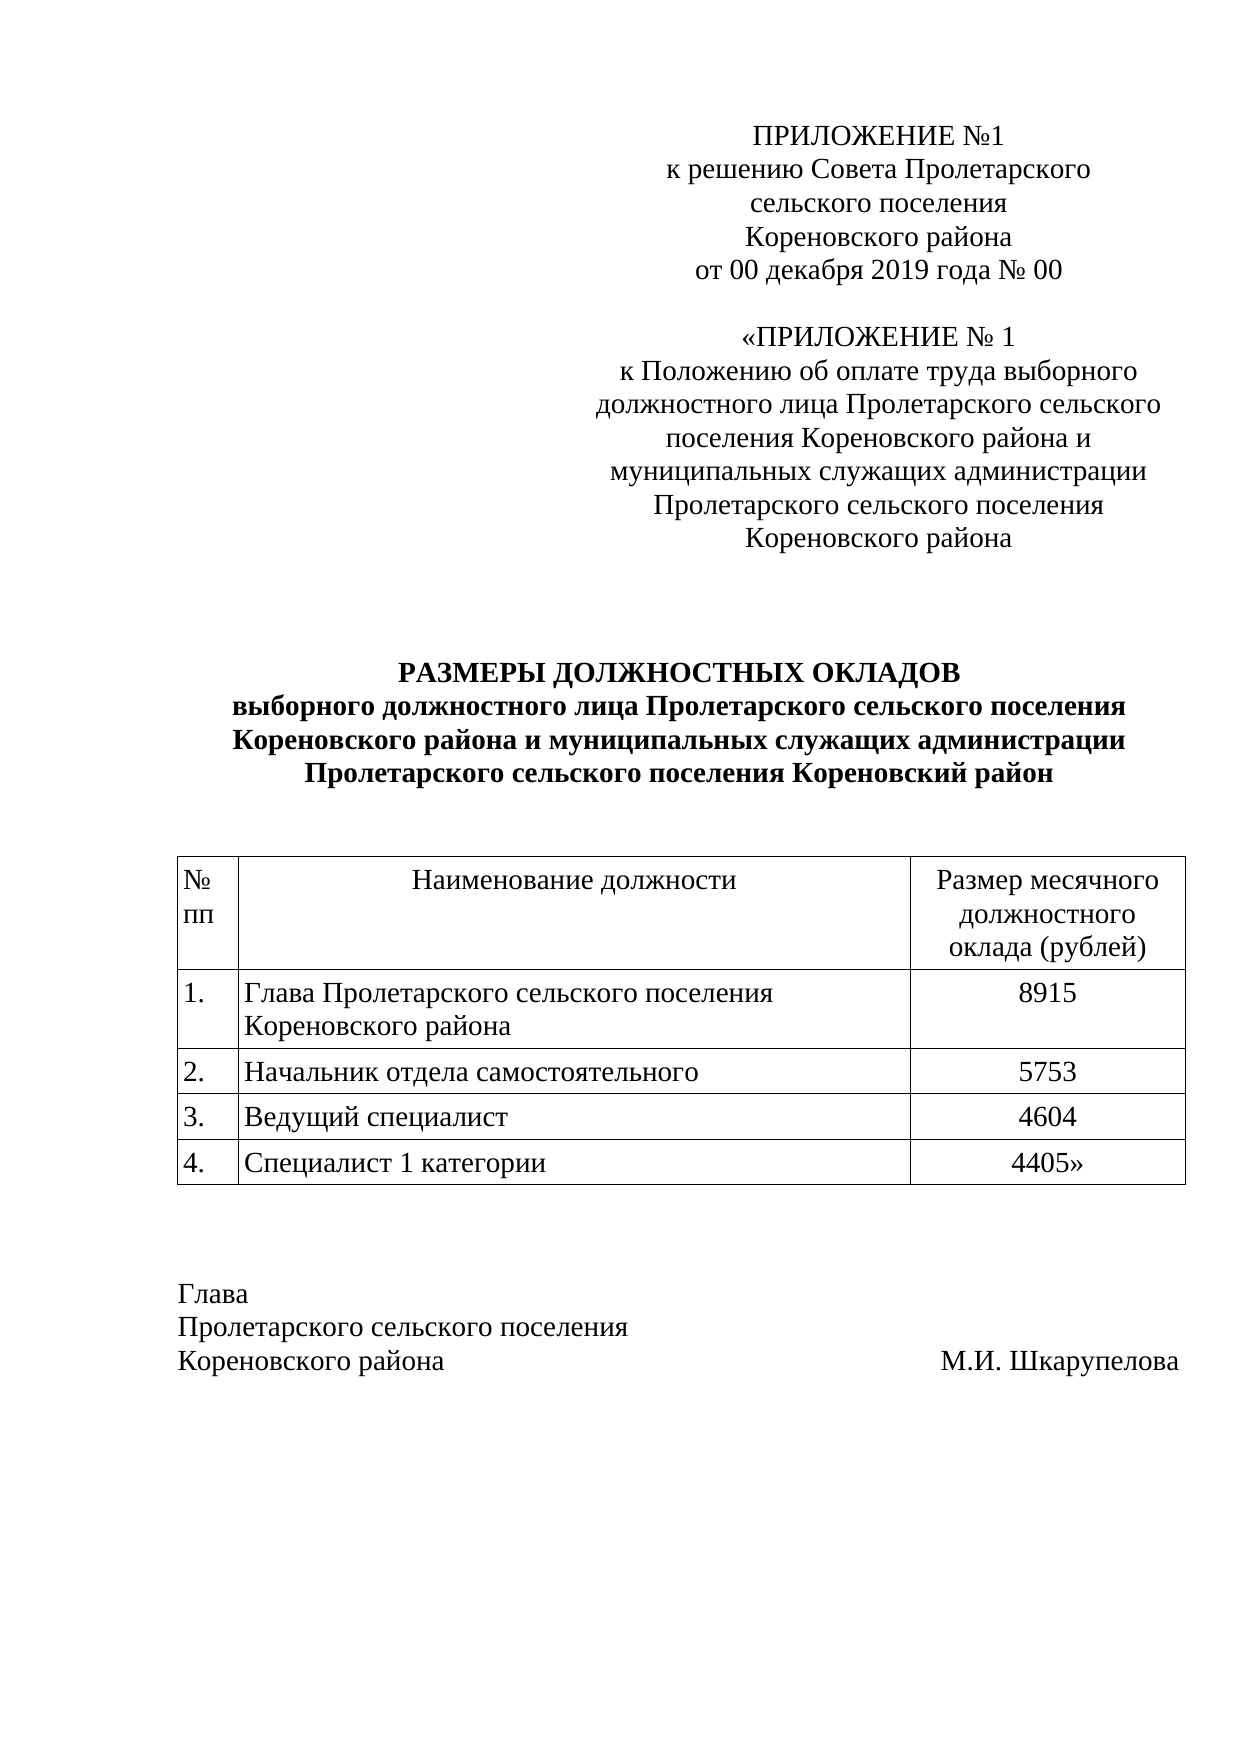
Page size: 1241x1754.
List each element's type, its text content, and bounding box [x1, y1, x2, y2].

text РАЗМЕРЫ ДОЛЖНОСТНЫХ ОКЛАДОВ [177, 655, 1181, 688]
text к Положению об оплате труда выборного [576, 353, 1181, 386]
table_cell 4. [178, 1140, 238, 1184]
text Пролетарского сельского поселения [177, 1309, 1181, 1343]
table_cell Глава Пролетарского сельского поселения Кореновского района [239, 970, 910, 1048]
text Глава [177, 1276, 1181, 1309]
table_header Наименование должности [239, 857, 910, 969]
table_cell 4604 [911, 1094, 1185, 1139]
text выборного должностного лица Пролетарского сельского поселения [177, 688, 1181, 722]
text сельского поселения [576, 185, 1181, 219]
text поселения Кореновского района и [576, 420, 1181, 453]
table_cell 4405» [911, 1140, 1185, 1184]
text ПРИЛОЖЕНИЕ №1 [576, 118, 1181, 152]
table_cell 1. [178, 970, 238, 1048]
text муниципальных служащих администрации [576, 453, 1181, 487]
text Кореновского района [576, 521, 1181, 554]
table_cell Ведущий специалист [239, 1094, 910, 1139]
table_cell 3. [178, 1094, 238, 1139]
text Пролетарского сельского поселения Кореновский район [177, 755, 1181, 789]
text «ПРИЛОЖЕНИЕ № 1 [576, 319, 1181, 353]
text Кореновского района [576, 219, 1181, 252]
table_header № пп [178, 857, 238, 969]
text Пролетарского сельского поселения [576, 487, 1181, 521]
table_cell 8915 [911, 970, 1185, 1048]
text от 00 декабря 2019 года № 00 [576, 252, 1181, 286]
table_header Размер месячного должностного оклада (рублей) [911, 857, 1185, 969]
text должностного лица Пролетарского сельского [576, 386, 1181, 420]
text к решению Совета Пролетарского [576, 152, 1181, 185]
text Кореновского района и муниципальных служащих администрации [177, 722, 1181, 755]
table_cell 2. [178, 1049, 238, 1093]
table_cell 5753 [911, 1049, 1185, 1093]
table_cell Специалист 1 категории [239, 1140, 910, 1184]
text Кореновского района М.И. Шкарупелова [177, 1343, 1181, 1376]
table_cell Начальник отдела самостоятельного [239, 1049, 910, 1093]
